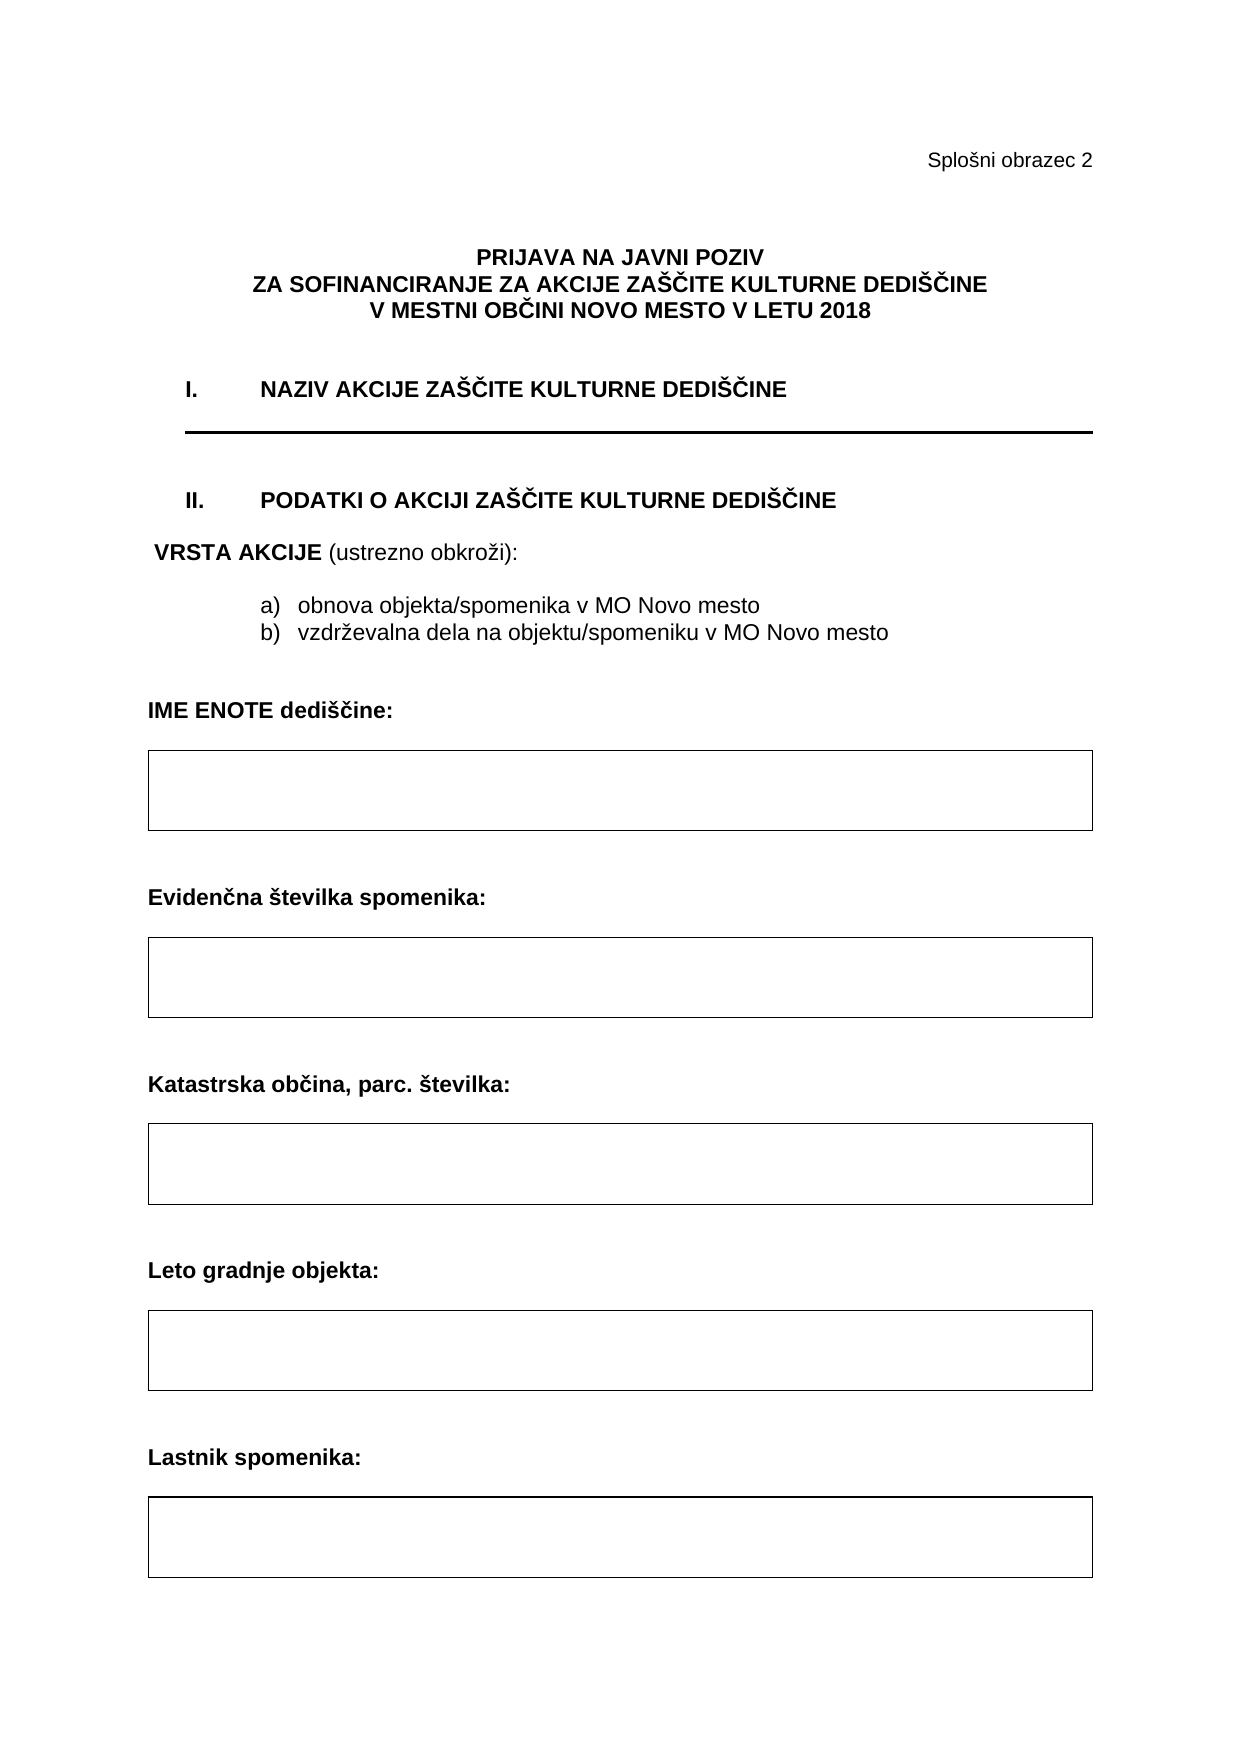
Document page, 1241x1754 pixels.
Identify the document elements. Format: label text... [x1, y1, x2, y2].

text Evidenčna številka spomenika: [148, 884, 1093, 910]
text Katastrska občina, parc. številka: [148, 1071, 1093, 1097]
list obnova objekta/spomenika v MO Novo mesto [260, 592, 1093, 618]
list NAZIV AKCIJE ZAŠČITE KULTURNE DEDIŠČINE [185, 376, 1093, 402]
table_header [149, 1498, 1092, 1577]
text IME ENOTE dediščine: [148, 697, 1093, 724]
text ZA SOFINANCIRANJE ZA AKCIJE ZAŠČITE KULTURNE DEDIŠČINE [148, 271, 1093, 297]
list PODATKI O AKCIJI ZAŠČITE KULTURNE DEDIŠČINE [185, 487, 1093, 513]
table_header [149, 938, 1092, 1017]
text PRIJAVA NA JAVNI POZIV [148, 244, 1093, 271]
text V MESTNI OBČINI NOVO MESTO V LETU 2018 [148, 297, 1093, 323]
text VRSTA AKCIJE (ustrezno obkroži): [148, 539, 1093, 566]
text Leto gradnje objekta: [148, 1257, 1093, 1283]
text Lastnik spomenika: [148, 1444, 1093, 1470]
table_header [149, 1124, 1092, 1203]
table_header [149, 1311, 1092, 1390]
text Splošni obrazec 2 [148, 148, 1093, 172]
list vzdrževalna dela na objektu/spomeniku v MO Novo mesto [260, 618, 1093, 645]
table_header [149, 751, 1092, 830]
